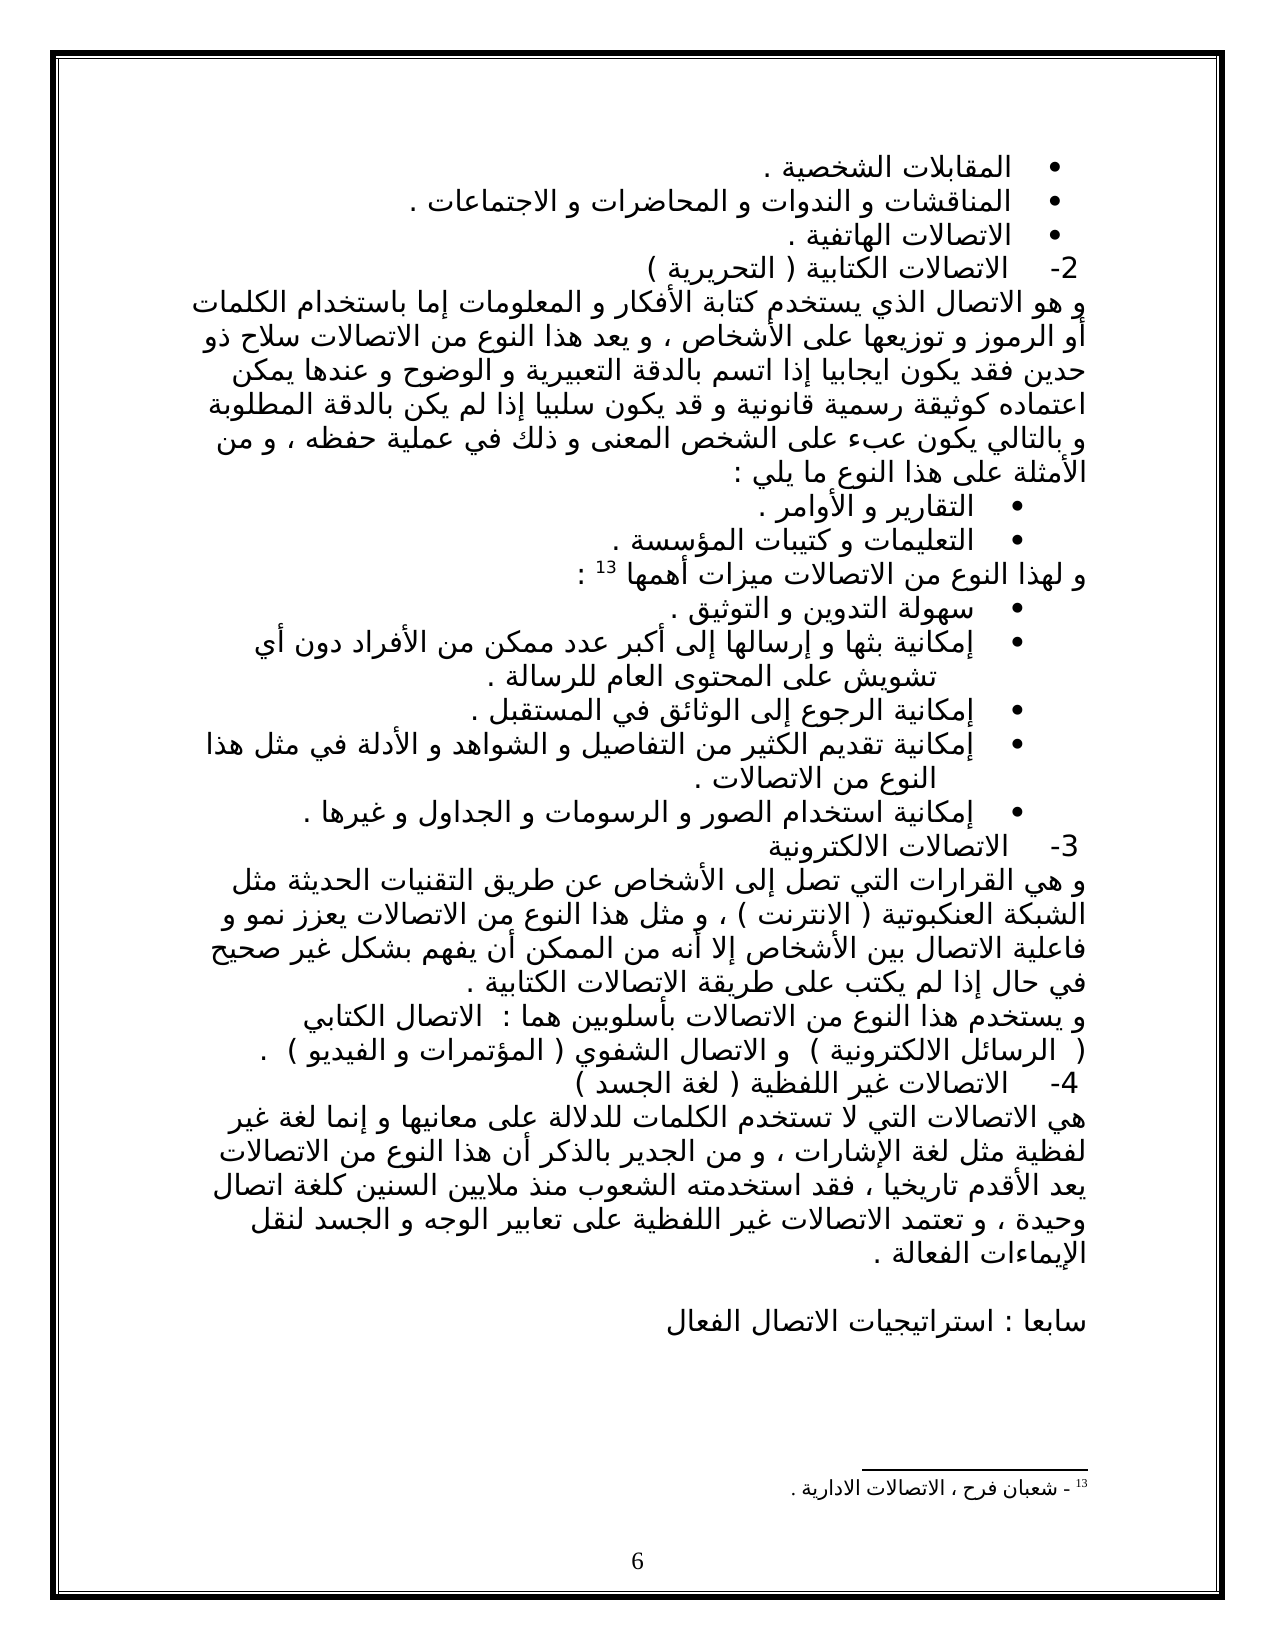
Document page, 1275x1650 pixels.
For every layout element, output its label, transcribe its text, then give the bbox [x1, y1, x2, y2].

list المقابلات الشخصية . [187, 150, 1050, 184]
list الاتصالات الهاتفية . [187, 218, 1050, 252]
text و يستخدم هذا النوع من الاتصالات بأسلوبين هما : الاتصال الكتابي ( الرسائل الالكترونية ) و الاتصال الشفوي ( المؤتمرات و الفيديو ) . [187, 999, 1087, 1067]
list المناقشات و الندوات و المحاضرات و الاجتماعات . [187, 184, 1050, 218]
list إمكانية تقديم الكثير من التفاصيل و الشواهد و الأدلة في مثل هذا النوع من الاتصالات . [187, 727, 1012, 795]
list التعليمات و كتيبات المؤسسة . [187, 523, 1012, 557]
list سهولة التدوين و التوثيق . [187, 591, 1012, 625]
text و هي القرارات التي تصل إلى الأشخاص عن طريق التقنيات الحديثة مثل الشبكة العنكبوتية ( الانترنت ) ، و مثل هذا النوع من الاتصالات يعزز نمو و فاعلية الاتصال بين الأشخاص إلا أنه من الممكن أن يفهم بشكل غير صحيح في حال إذا لم يكتب على طريقة الاتصالات الكتابية . [187, 863, 1087, 999]
text هي الاتصالات التي لا تستخدم الكلمات للدلالة على معانيها و إنما لغة غير لفظية مثل لغة الإشارات ، و من الجدير بالذكر أن هذا النوع من الاتصالات يعد الأقدم تاريخيا ، فقد استخدمته الشعوب منذ ملايين السنين كلغة اتصال وحيدة ، و تعتمد الاتصالات غير اللفظية على تعابير الوجه و الجسد لنقل الإيماءات الفعالة . [187, 1101, 1087, 1271]
list الاتصالات الكتابية ( التحريرية ) [187, 252, 1050, 286]
list الاتصالات غير اللفظية ( لغة الجسد ) [187, 1067, 1050, 1101]
text و لهذا النوع من الاتصالات ميزات أهمها : [187, 557, 1087, 591]
list إمكانية الرجوع إلى الوثائق في المستقبل . [187, 693, 1012, 727]
list إمكانية بثها و إرسالها إلى أكبر عدد ممكن من الأفراد دون أي تشويش على المحتوى العام للرسالة . [187, 625, 1012, 693]
list الاتصالات الالكترونية [187, 829, 1050, 863]
text سابعا : استراتيجيات الاتصال الفعال [187, 1304, 1087, 1338]
text و هو الاتصال الذي يستخدم كتابة الأفكار و المعلومات إما باستخدام الكلمات أو الرموز و توزيعها على الأشخاص ، و يعد هذا النوع من الاتصالات سلاح ذو حدين فقد يكون ايجابيا إذا اتسم بالدقة التعبيرية و الوضوح و عندها يمكن اعتماده كوثيقة رسمية قانونية و قد يكون سلبيا إذا لم يكن بالدقة المطلوبة و بالتالي يكون عبء على الشخص المعنى و ذلك في عملية حفظه ، و من الأمثلة على هذا النوع ما يلي : [187, 286, 1087, 489]
list التقارير و الأوامر . [187, 489, 1012, 523]
list إمكانية استخدام الصور و الرسومات و الجداول و غيرها . [187, 795, 1012, 829]
